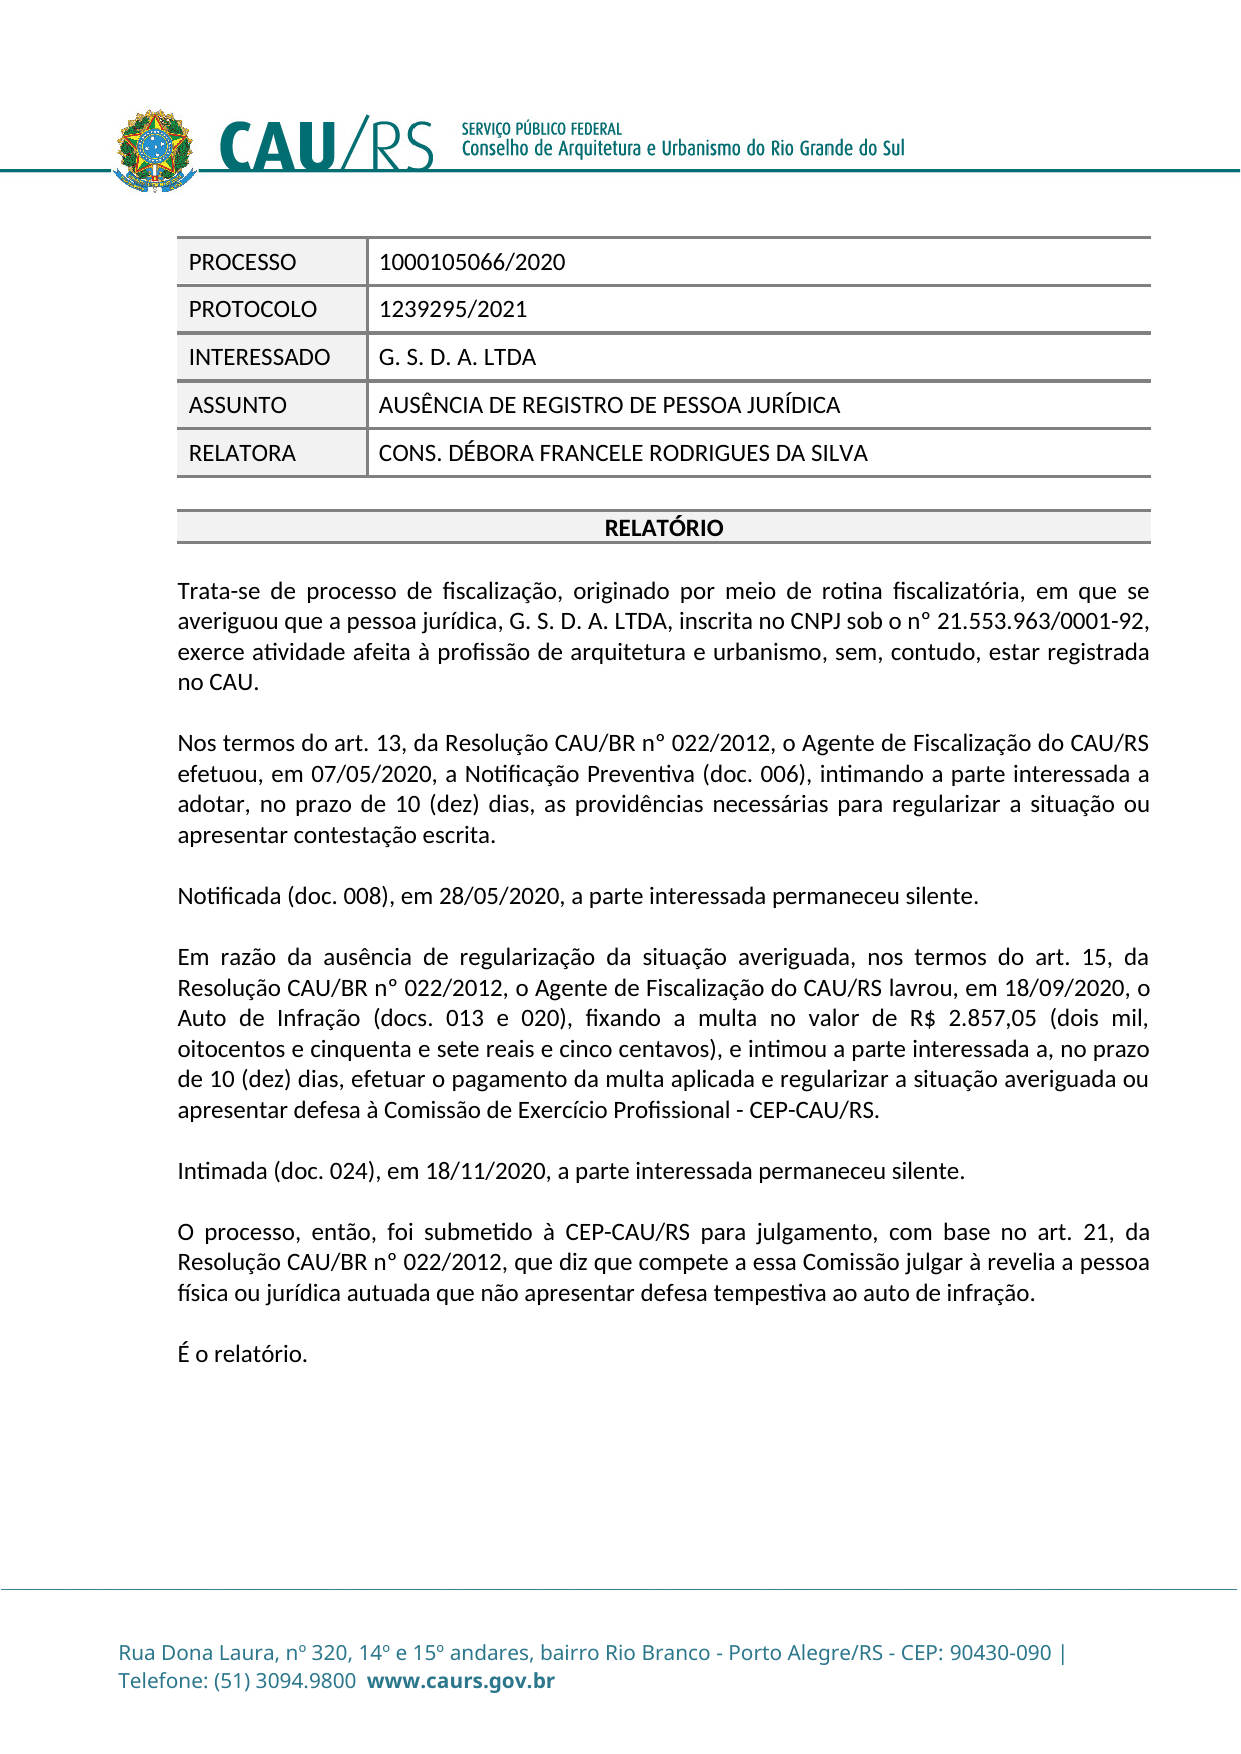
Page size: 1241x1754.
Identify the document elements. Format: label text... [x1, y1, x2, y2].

table_cell 1239295/2021 [369, 287, 1151, 331]
table_cell ASSUNTO [177, 383, 366, 427]
table_header PROCESSO [177, 239, 366, 283]
text Nos termos do art. 13, da Resolução CAU/BR nº 022/2012, o Agente de Fiscalização do CAU/RS efetuou, em 07/05/2020, a Notificação Preventiva (doc. 006), intimando a parte interessada a adotar, no prazo de 10 (dez) dias, as providências necessárias para regularizar a situação ou apresentar contestação escrita. [177, 727, 1152, 849]
text Em razão da ausência de regularização da situação averiguada, nos termos do art. 15, da Resolução CAU/BR nº 022/2012, o Agente de Fiscalização do CAU/RS lavrou, em 18/09/2020, o Auto de Infração (docs. 013 e 020), fixando a multa no valor de R$ 2.857,05 (dois mil, oitocentos e cinquenta e sete reais e cinco centavos), e intimou a parte interessada a, no prazo de 10 (dez) dias, efetuar o pagamento da multa aplicada e regularizar a situação averiguada ou apresentar defesa à Comissão de Exercício Profissional - CEP-CAU/RS. [177, 941, 1152, 1124]
text O processo, então, foi submetido à CEP-CAU/RS para julgamento, com base no art. 21, da Resolução CAU/BR nº 022/2012, que diz que compete a essa Comissão julgar à revelia a pessoa física ou jurídica autuada que não apresentar defesa tempestiva ao auto de infração. [177, 1216, 1152, 1307]
table_header RELATÓRIO [177, 512, 1151, 541]
table_cell AUSÊNCIA DE REGISTRO DE PESSOA JURÍDICA [369, 383, 1151, 427]
text Intimada (doc. 024), em 18/11/2020, a parte interessada permaneceu silente. [177, 1155, 1152, 1185]
table_cell RELATORA [177, 430, 366, 475]
table_header 1000105066/2020 [369, 239, 1151, 283]
text Notificada (doc. 008), em 28/05/2020, a parte interessada permaneceu silente. [177, 880, 1152, 911]
table_cell CONS. DÉBORA FRANCELE RODRIGUES DA SILVA [369, 430, 1151, 475]
text É o relatório. [177, 1338, 1152, 1368]
text Trata-se de processo de fiscalização, originado por meio de rotina fiscalizatória, em que se averiguou que a pessoa jurídica, G. S. D. A. LTDA, inscrita no CNPJ sob o nº 21.553.963/0001-92, exerce atividade afeita à profissão de arquitetura e urbanismo, sem, contudo, estar registrada no CAU. [177, 575, 1152, 697]
table_cell G. S. D. A. LTDA [369, 335, 1151, 379]
table_cell PROTOCOLO [177, 287, 366, 331]
picture [0, 43, 1241, 203]
table_cell INTERESSADO [177, 335, 366, 379]
